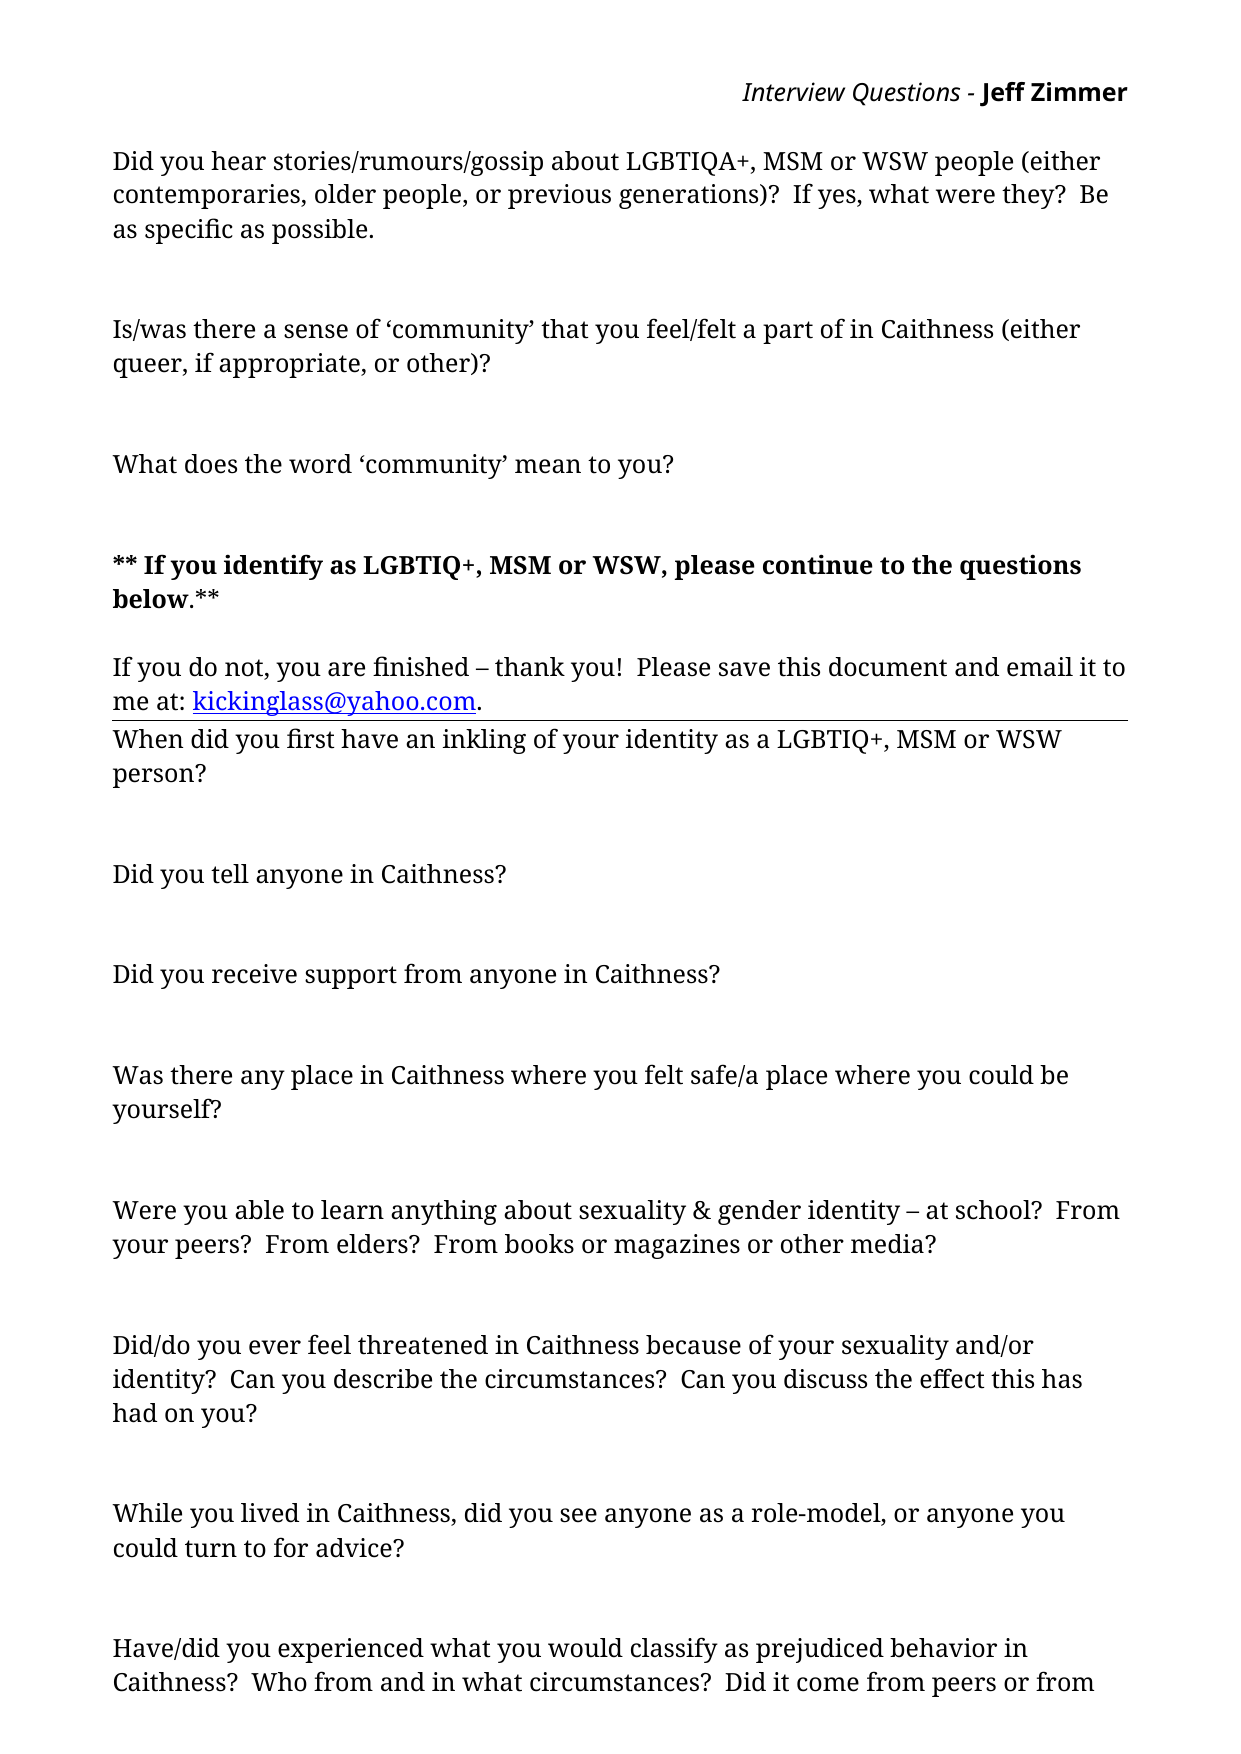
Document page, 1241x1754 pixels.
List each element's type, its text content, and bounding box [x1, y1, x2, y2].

text Did you hear stories/rumours/gossip about LGBTIQA+, MSM or WSW people (either contemporaries, older people, or previous generations)? If yes, what were they? Be as specific as possible. [112, 143, 1128, 245]
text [112, 1631, 1128, 1699]
text When did you first have an inkling of your identity as a LGBTIQ+, MSM or WSW person? [112, 721, 1128, 789]
text Is/was there a sense of ‘community’ that you feel/felt a part of in Caithness (either queer, if appropriate, or other)? [112, 312, 1128, 380]
text ** If you identify as LGBTIQ+, MSM or WSW, please continue to the questions below.** [112, 547, 1128, 616]
text Did you receive support from anyone in Caithness? [112, 957, 1128, 991]
text While you lived in Caithness, did you see anyone as a role-model, or anyone you could turn to for advice? [112, 1496, 1128, 1564]
text Did/do you ever feel threatened in Caithness because of your sexuality and/or identity? Can you describe the circumstances? Can you discuss the effect this has had on you? [112, 1327, 1128, 1429]
text What does the word ‘community’ mean to you? [112, 447, 1128, 481]
text Was there any place in Caithness where you felt safe/a place where you could be yourself? [112, 1058, 1128, 1126]
text If you do not, you are finished – thank you! Please save this document and email it to me at: kickinglass@yahoo.com. [112, 650, 1128, 720]
text Were you able to learn anything about sexuality & gender identity – at school? From your peers? From elders? From books or magazines or other media? [112, 1192, 1128, 1261]
text Did you tell anyone in Caithness? [112, 856, 1128, 890]
